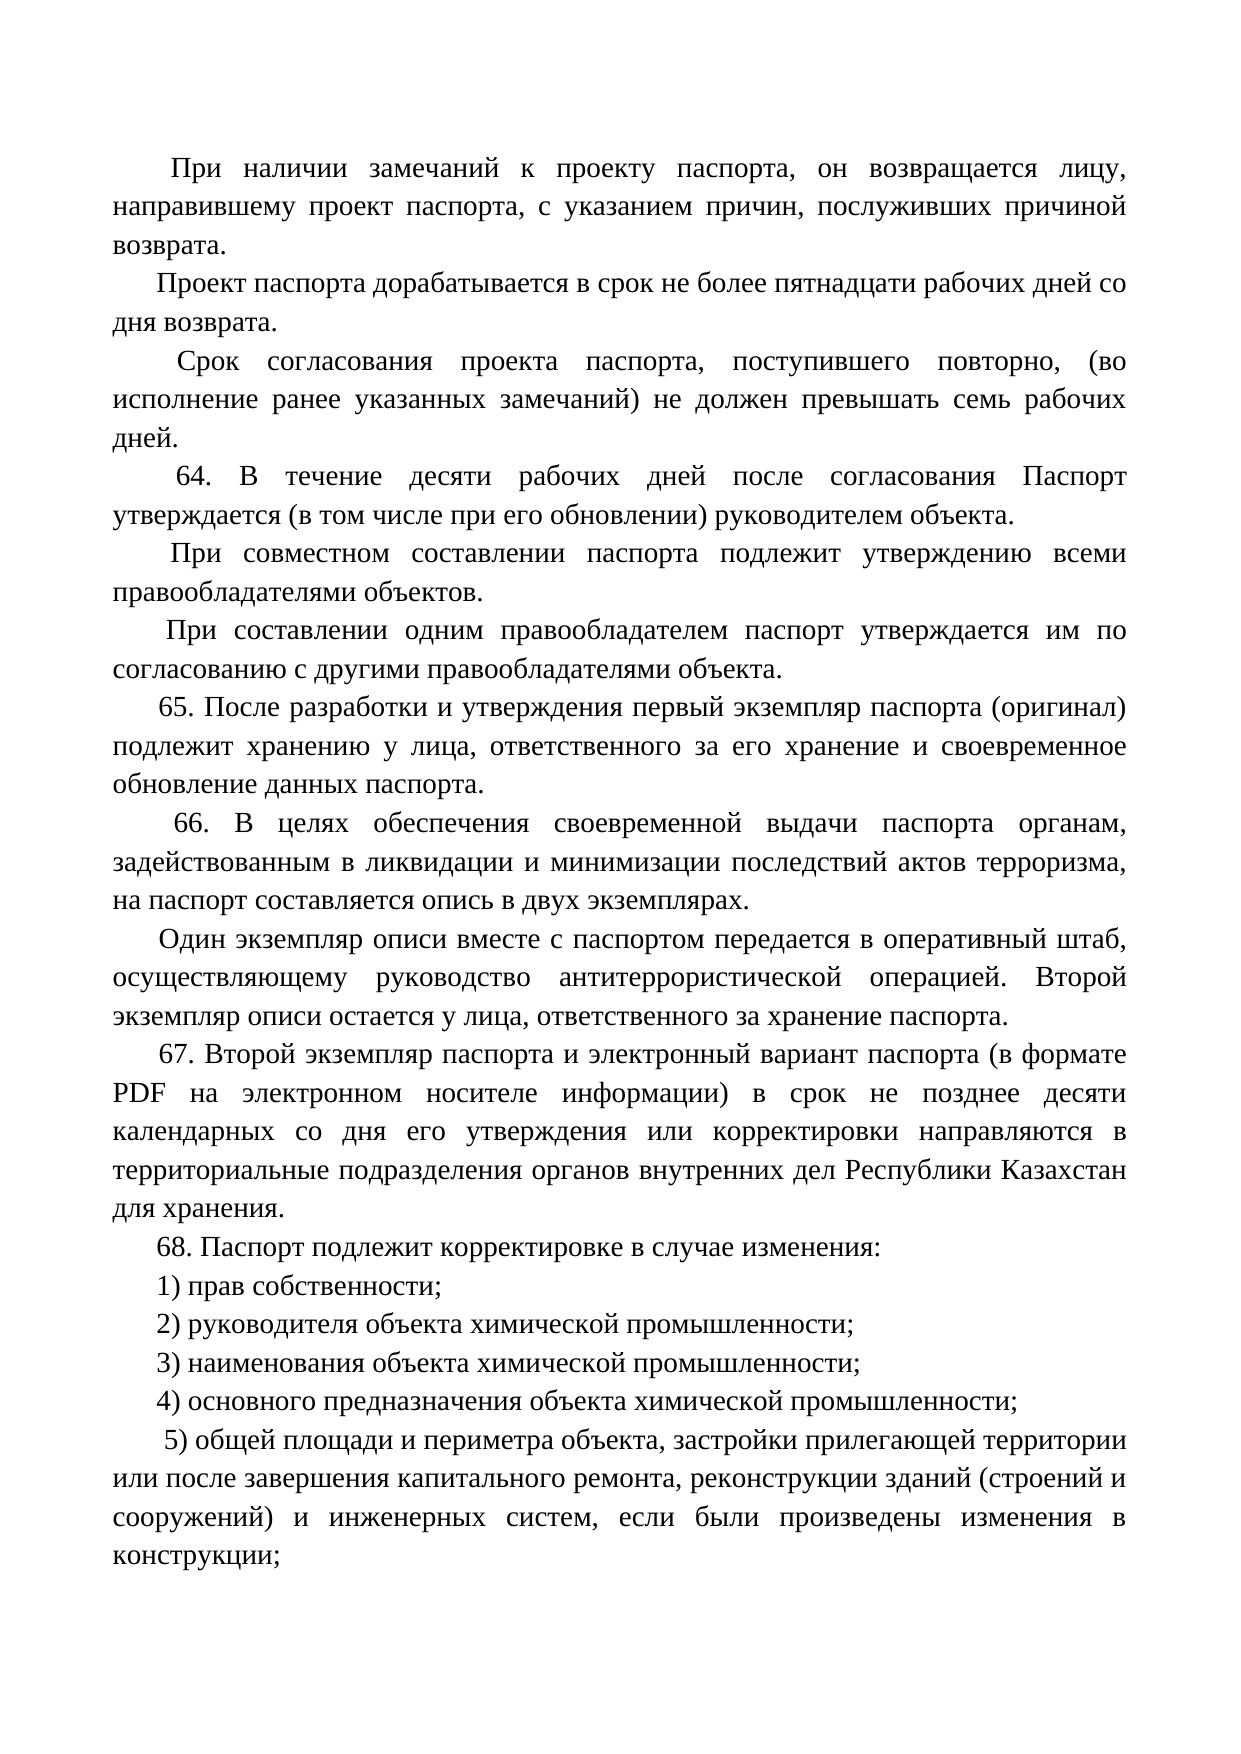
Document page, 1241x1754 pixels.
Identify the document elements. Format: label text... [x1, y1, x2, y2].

text 68. Паспорт подлежит корректировке в случае изменения: [112, 1229, 1128, 1263]
text Срок согласования проекта паспорта, поступившего повторно, (во исполнение ранее указанных замечаний) не должен превышать семь рабочих дней. [112, 343, 1128, 453]
text При совместном составлении паспорта подлежит утверждению всеми правообладателями объектов. [112, 535, 1128, 607]
text 67. Второй экземпляр паспорта и электронный вариант паспорта (в формате PDF на электронном носителе информации) в срок не позднее десяти календарных со дня его утверждения или корректировки направляются в территориальные подразделения органов внутренних дел Республики Казахстан для хранения. [112, 1036, 1128, 1224]
text Один экземпляр описи вместе с паспортом передается в оперативный штаб, осуществляющему руководство антитеррористической операцией. Второй экземпляр описи остается у лица, ответственного за хранение паспорта. [112, 921, 1128, 1031]
text 65. После разработки и утверждения первый экземпляр паспорта (оригинал) подлежит хранению у лица, ответственного за его хранение и своевременное обновление данных паспорта. [112, 689, 1128, 800]
text Проект паспорта дорабатывается в срок не более пятнадцати рабочих дней со дня возврата. [112, 266, 1128, 338]
text 5) общей площади и периметра объекта, застройки прилегающей территории или после завершения капитального ремонта, реконструкции зданий (строений и сооружений) и инженерных систем, если были произведены изменения в конструкции; [112, 1422, 1128, 1571]
text 66. В целях обеспечения своевременной выдачи паспорта органам, задействованным в ликвидации и минимизации последствий актов терроризма, на паспорт составляется опись в двух экземплярах. [112, 805, 1128, 916]
text При составлении одним правообладателем паспорт утверждается им по согласованию с другими правообладателями объекта. [112, 612, 1128, 684]
text При наличии замечаний к проекту паспорта, он возвращается лицу, направившему проект паспорта, с указанием причин, послуживших причиной возврата. [112, 150, 1128, 261]
text 3) наименования объекта химической промышленности; [112, 1345, 1128, 1378]
text 64. В течение десяти рабочих дней после согласования Паспорт утверждается (в том числе при его обновлении) руководителем объекта. [112, 458, 1128, 530]
text 1) прав собственности; [112, 1268, 1128, 1301]
text 4) основного предназначения объекта химической промышленности; [112, 1383, 1128, 1417]
text 2) руководителя объекта химической промышленности; [112, 1306, 1128, 1340]
